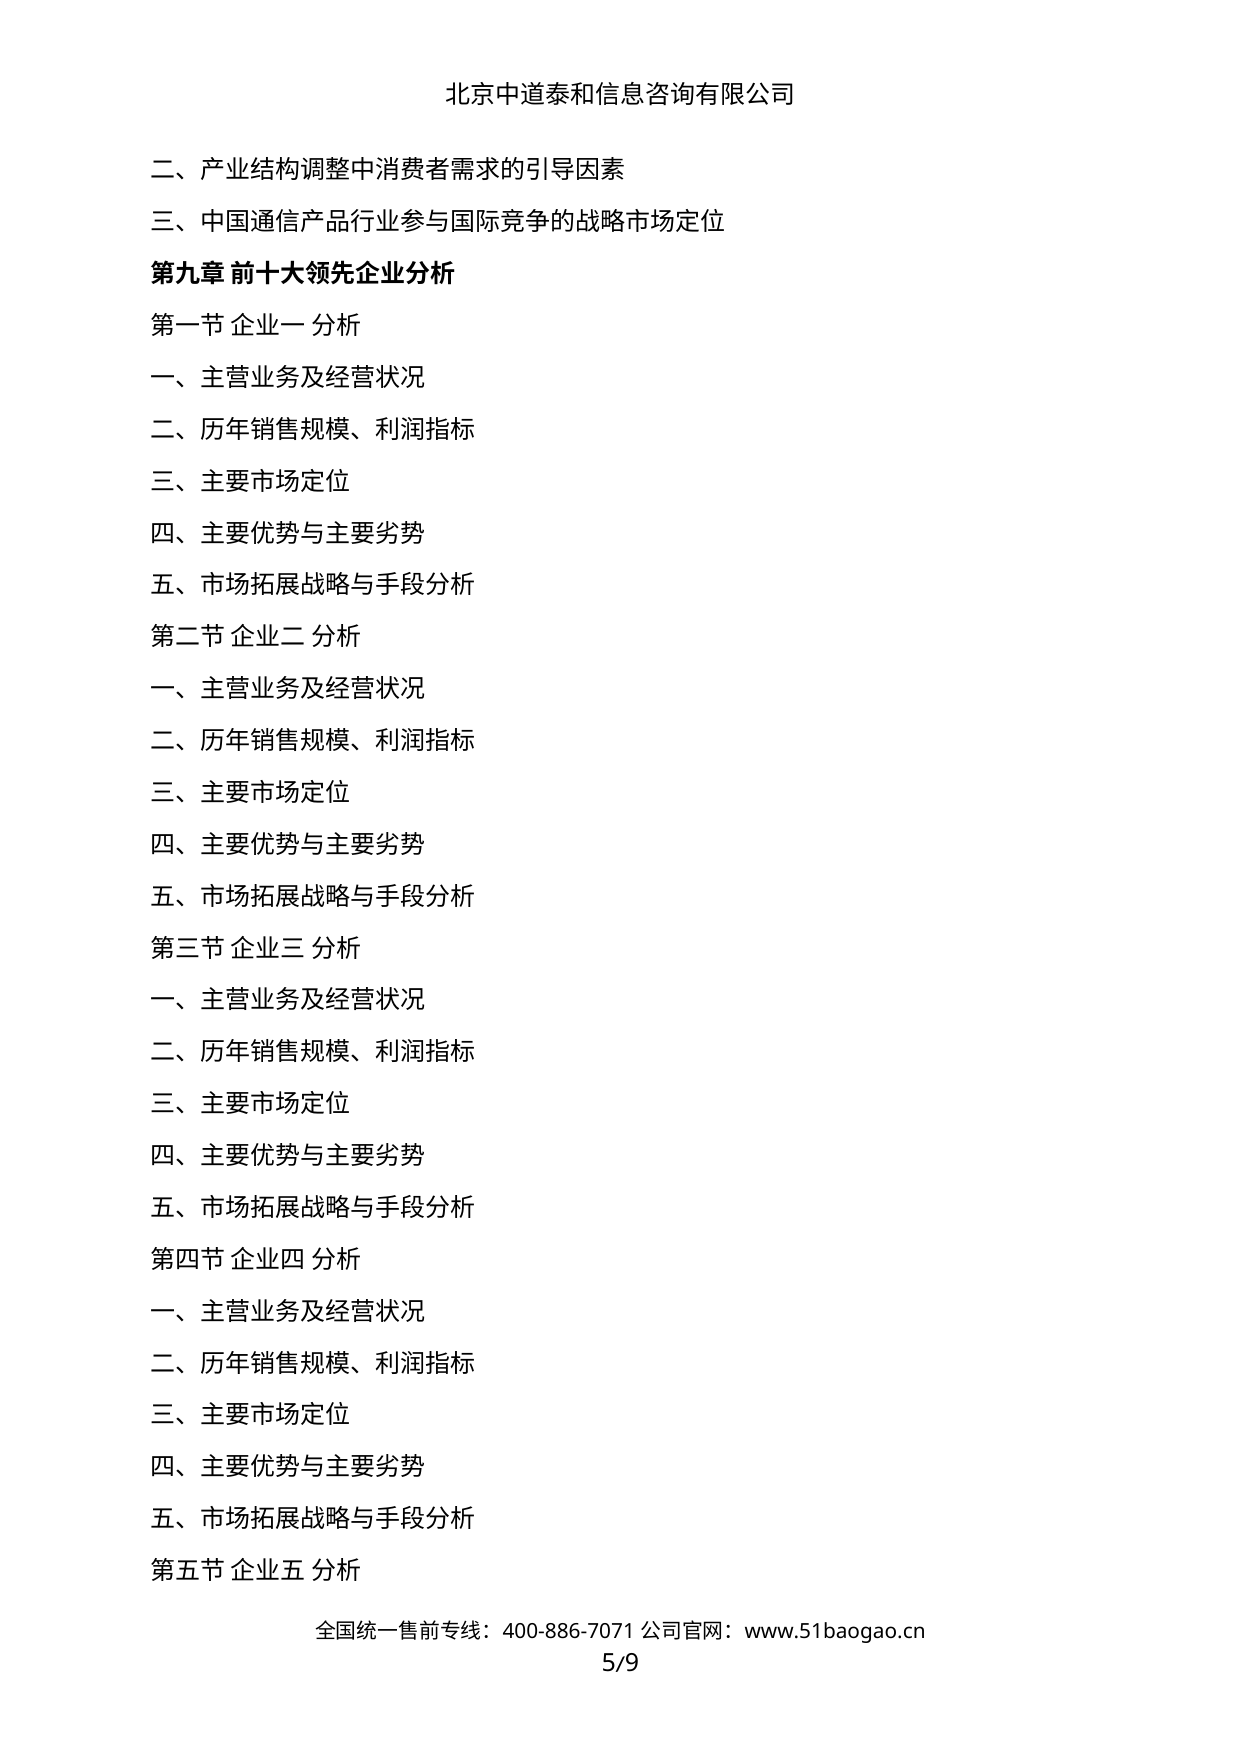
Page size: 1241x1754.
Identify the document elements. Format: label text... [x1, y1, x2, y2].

text 二、产业结构调整中消费者需求的引导因素 [150, 150, 1090, 186]
text 四、主要优势与主要劣势 [150, 1136, 1090, 1172]
text 三、主要市场定位 [150, 461, 1090, 497]
text 二、历年销售规模、利润指标 [150, 721, 1090, 757]
text 一、主营业务及经营状况 [150, 1291, 1090, 1327]
text 三、主要市场定位 [150, 1084, 1090, 1120]
text 第一节 企业一 分析 [150, 306, 1090, 342]
text 五、市场拓展战略与手段分析 [150, 876, 1090, 912]
text 四、主要优势与主要劣势 [150, 513, 1090, 549]
text 五、市场拓展战略与手段分析 [150, 1499, 1090, 1535]
text 三、中国通信产品行业参与国际竞争的战略市场定位 [150, 202, 1090, 238]
text 三、主要市场定位 [150, 772, 1090, 809]
text 五、市场拓展战略与手段分析 [150, 1187, 1090, 1224]
text 第五节 企业五 分析 [150, 1551, 1090, 1587]
text 四、主要优势与主要劣势 [150, 1447, 1090, 1483]
text 第三节 企业三 分析 [150, 928, 1090, 964]
text 一、主营业务及经营状况 [150, 669, 1090, 705]
text 一、主营业务及经营状况 [150, 980, 1090, 1016]
text 二、历年销售规模、利润指标 [150, 1343, 1090, 1379]
text 二、历年销售规模、利润指标 [150, 1032, 1090, 1068]
text 一、主营业务及经营状况 [150, 357, 1090, 394]
text 四、主要优势与主要劣势 [150, 824, 1090, 861]
text 第二节 企业二 分析 [150, 617, 1090, 653]
text 第四节 企业四 分析 [150, 1239, 1090, 1276]
text 第九章 前十大领先企业分析 [150, 254, 1090, 290]
text 五、市场拓展战略与手段分析 [150, 565, 1090, 601]
text 二、历年销售规模、利润指标 [150, 409, 1090, 446]
text 三、主要市场定位 [150, 1395, 1090, 1431]
